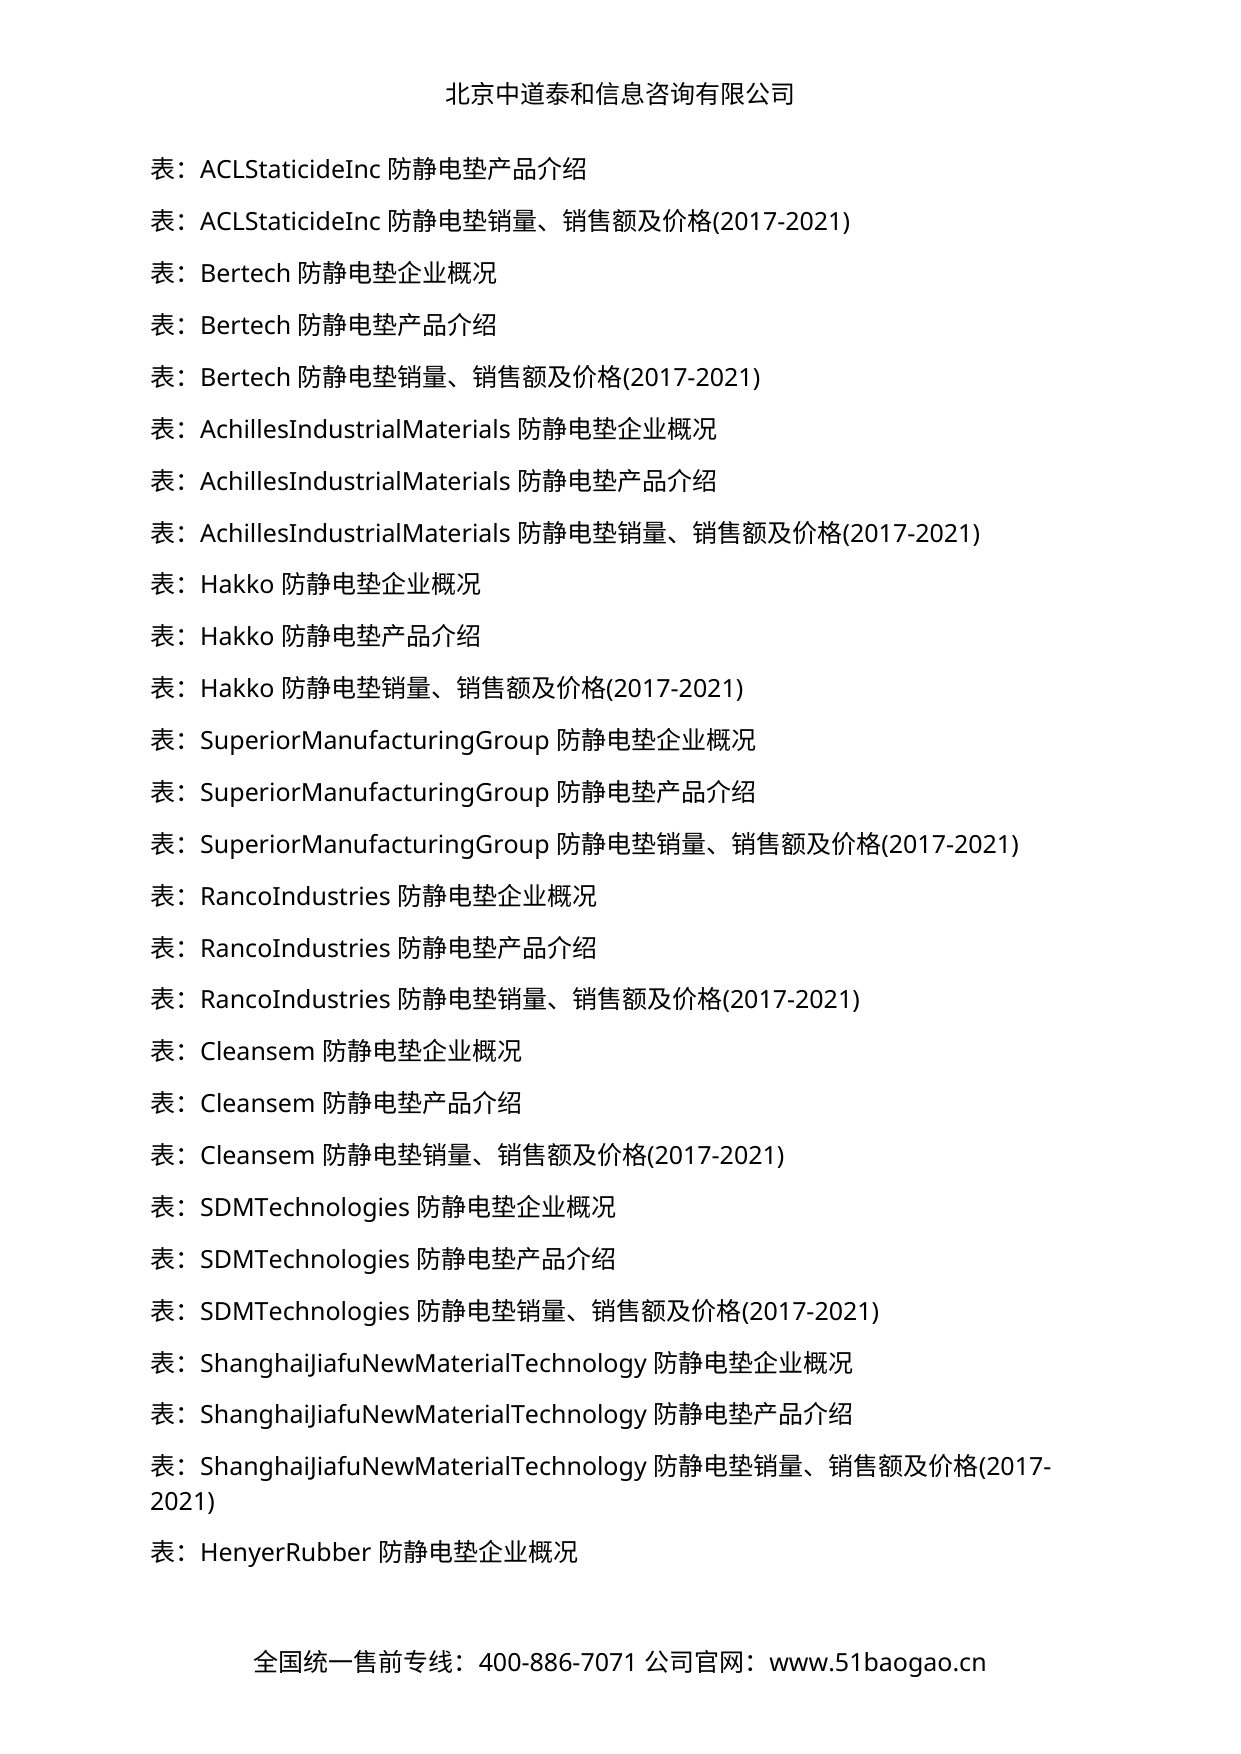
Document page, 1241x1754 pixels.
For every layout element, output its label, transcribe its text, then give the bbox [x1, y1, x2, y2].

text 表：Hakko 防静电垫销量、销售额及价格(2017-2021) [150, 669, 1090, 705]
text 表：Bertech 防静电垫企业概况 [150, 254, 1090, 290]
text 表：SuperiorManufacturingGroup 防静电垫销量、销售额及价格(2017-2021) [150, 824, 1090, 861]
text 表：SDMTechnologies 防静电垫销量、销售额及价格(2017-2021) [150, 1291, 1090, 1327]
text 表：Bertech 防静电垫产品介绍 [150, 306, 1090, 342]
text 表：ACLStaticideInc 防静电垫销量、销售额及价格(2017-2021) [150, 202, 1090, 238]
text 表：SDMTechnologies 防静电垫产品介绍 [150, 1239, 1090, 1276]
text 表：ACLStaticideInc 防静电垫产品介绍 [150, 150, 1090, 186]
text 表：SuperiorManufacturingGroup 防静电垫企业概况 [150, 721, 1090, 757]
text 表：AchillesIndustrialMaterials 防静电垫销量、销售额及价格(2017-2021) [150, 513, 1090, 549]
text 表：RancoIndustries 防静电垫产品介绍 [150, 928, 1090, 964]
text 表：AchillesIndustrialMaterials 防静电垫产品介绍 [150, 461, 1090, 497]
text 表：ShanghaiJiafuNewMaterialTechnology 防静电垫产品介绍 [150, 1395, 1090, 1431]
text 表：Hakko 防静电垫产品介绍 [150, 617, 1090, 653]
text 表：Cleansem 防静电垫企业概况 [150, 1032, 1090, 1068]
text 表：Cleansem 防静电垫产品介绍 [150, 1084, 1090, 1120]
text 表：ShanghaiJiafuNewMaterialTechnology 防静电垫销量、销售额及价格(2017-2021) [150, 1447, 1090, 1517]
text 表：RancoIndustries 防静电垫销量、销售额及价格(2017-2021) [150, 980, 1090, 1016]
text 表：SDMTechnologies 防静电垫企业概况 [150, 1187, 1090, 1224]
text 表：Cleansem 防静电垫销量、销售额及价格(2017-2021) [150, 1136, 1090, 1172]
text 表：RancoIndustries 防静电垫企业概况 [150, 876, 1090, 912]
text 表：Bertech 防静电垫销量、销售额及价格(2017-2021) [150, 357, 1090, 394]
text 表：ShanghaiJiafuNewMaterialTechnology 防静电垫企业概况 [150, 1343, 1090, 1379]
text 表：Hakko 防静电垫企业概况 [150, 565, 1090, 601]
text 表：SuperiorManufacturingGroup 防静电垫产品介绍 [150, 772, 1090, 809]
text 表：HenyerRubber 防静电垫企业概况 [150, 1533, 1090, 1569]
text 表：AchillesIndustrialMaterials 防静电垫企业概况 [150, 409, 1090, 446]
